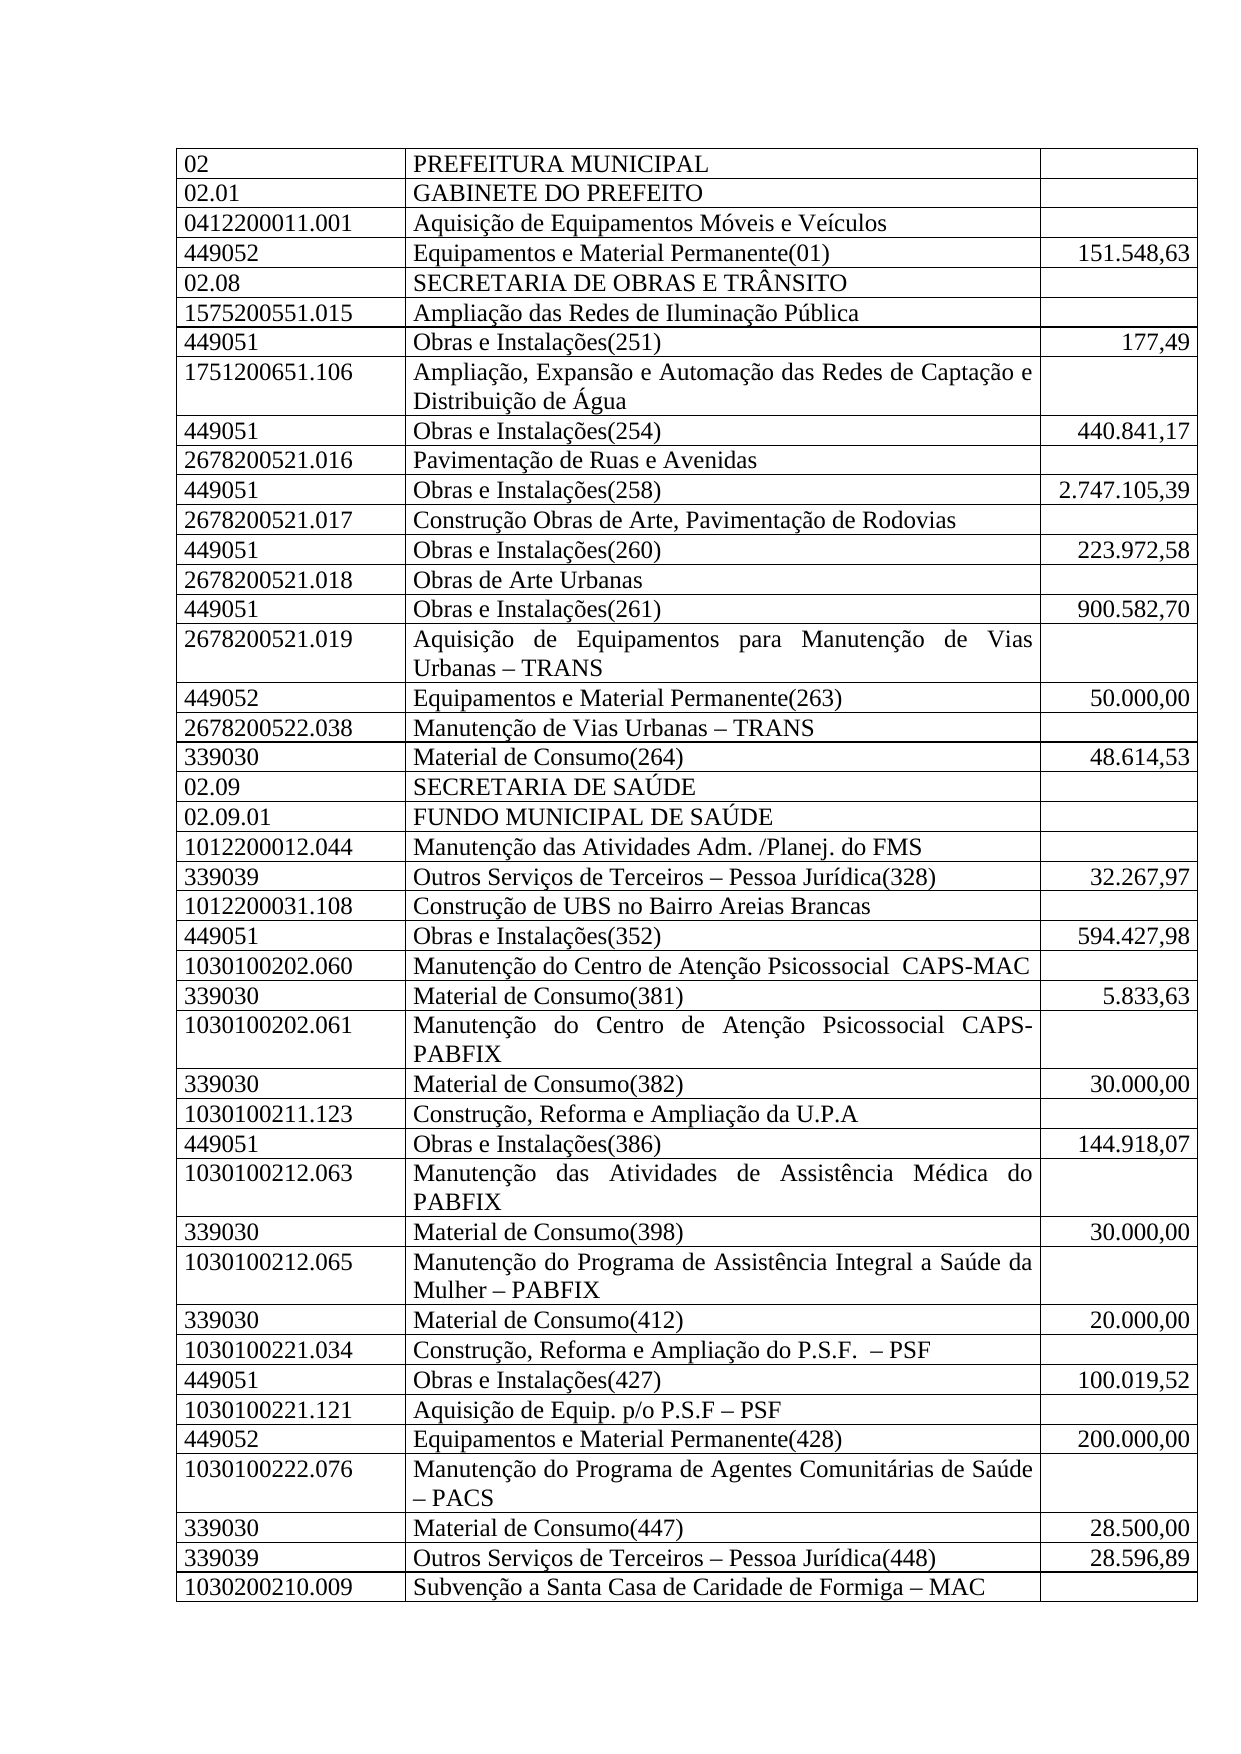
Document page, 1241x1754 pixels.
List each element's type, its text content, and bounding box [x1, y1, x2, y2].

table_cell 339030 [177, 1217, 405, 1246]
table_cell Obras e Instalações(427) [406, 1365, 1040, 1394]
table_cell 2.747.105,39 [1041, 475, 1197, 504]
table_cell 02.09 [177, 772, 405, 801]
table_cell 440.841,17 [1041, 416, 1197, 444]
table_cell Pavimentação de Ruas e Avenidas [406, 446, 1040, 474]
table_cell [1041, 357, 1197, 415]
table_cell 50.000,00 [1041, 683, 1197, 712]
table_cell [1041, 268, 1197, 297]
table_cell Obras de Arte Urbanas [406, 565, 1040, 593]
table_cell Construção, Reforma e Ampliação do P.S.F. – PSF [406, 1335, 1040, 1364]
table_cell [1041, 1395, 1197, 1423]
table_cell 449052 [177, 1425, 405, 1453]
table_cell 32.267,97 [1041, 862, 1197, 890]
table_cell Material de Consumo(447) [406, 1513, 1040, 1542]
table_cell [1041, 772, 1197, 801]
table_cell GABINETE DO PREFEITO [406, 179, 1040, 207]
table_cell 449051 [177, 1129, 405, 1157]
table_cell Construção de UBS no Bairro Areias Brancas [406, 891, 1040, 920]
table_cell Obras e Instalações(352) [406, 921, 1040, 950]
table_cell Manutenção do Centro de Atenção Psicossocial CAPS-PABFIX [406, 1011, 1040, 1068]
table_cell Outros Serviços de Terceiros – Pessoa Jurídica(328) [406, 862, 1040, 890]
table_cell [1041, 1159, 1197, 1216]
table_cell 339039 [177, 1543, 405, 1571]
table_cell 1012200012.044 [177, 832, 405, 861]
table_cell [1041, 208, 1197, 237]
table_cell 151.548,63 [1041, 238, 1197, 267]
table_cell [1041, 1454, 1197, 1512]
table_cell 449052 [177, 238, 405, 267]
table_cell Manutenção do Programa de Agentes Comunitárias de Saúde – PACS [406, 1454, 1040, 1512]
table_cell 0412200011.001 [177, 208, 405, 237]
table_cell 900.582,70 [1041, 595, 1197, 623]
table_cell 30.000,00 [1041, 1069, 1197, 1098]
table_cell 449051 [177, 1365, 405, 1394]
table_cell Material de Consumo(381) [406, 981, 1040, 1009]
table_cell Obras e Instalações(251) [406, 328, 1040, 356]
table_cell 02.09.01 [177, 802, 405, 831]
table_cell 1030100222.076 [177, 1454, 405, 1512]
table_cell Manutenção do Programa de Assistência Integral a Saúde da Mulher – PABFIX [406, 1247, 1040, 1304]
table_cell Material de Consumo(412) [406, 1305, 1040, 1334]
table_cell Manutenção de Vias Urbanas – TRANS [406, 713, 1040, 741]
table_cell 1030100221.121 [177, 1395, 405, 1423]
table_cell Obras e Instalações(254) [406, 416, 1040, 444]
table_cell Manutenção do Centro de Atenção Psicossocial CAPS-MAC [406, 951, 1040, 980]
table_cell 5.833,63 [1041, 981, 1197, 1009]
table_cell Construção, Reforma e Ampliação da U.P.A [406, 1099, 1040, 1128]
table_cell 449051 [177, 416, 405, 444]
table_cell 223.972,58 [1041, 535, 1197, 564]
table_cell SECRETARIA DE SAÚDE [406, 772, 1040, 801]
table_cell 339030 [177, 1305, 405, 1334]
table_cell Ampliação, Expansão e Automação das Redes de Captação e Distribuição de Água [406, 357, 1040, 415]
table_cell 1030100212.065 [177, 1247, 405, 1304]
table_cell 339030 [177, 743, 405, 771]
table_cell 594.427,98 [1041, 921, 1197, 950]
table_cell [1041, 1247, 1197, 1304]
table_cell 144.918,07 [1041, 1129, 1197, 1157]
table_cell Material de Consumo(264) [406, 743, 1040, 771]
table_cell [1041, 951, 1197, 980]
table_cell 449052 [177, 683, 405, 712]
table_cell Aquisição de Equipamentos Móveis e Veículos [406, 208, 1040, 237]
table_cell 1030100202.061 [177, 1011, 405, 1068]
table_cell Ampliação das Redes de Iluminação Pública [406, 298, 1040, 326]
table_cell Obras e Instalações(258) [406, 475, 1040, 504]
table_cell FUNDO MUNICIPAL DE SAÚDE [406, 802, 1040, 831]
table_cell 449051 [177, 535, 405, 564]
table_cell [1041, 1099, 1197, 1128]
table_cell 339030 [177, 1069, 405, 1098]
table_cell 2678200521.019 [177, 624, 405, 682]
table_cell 28.596,89 [1041, 1543, 1197, 1571]
table_cell [1041, 179, 1197, 207]
table_cell Obras e Instalações(260) [406, 535, 1040, 564]
table_cell [1041, 1011, 1197, 1068]
table_cell 1751200651.106 [177, 357, 405, 415]
table_cell Obras e Instalações(386) [406, 1129, 1040, 1157]
table_cell Manutenção das Atividades Adm. /Planej. do FMS [406, 832, 1040, 861]
table_cell Material de Consumo(382) [406, 1069, 1040, 1098]
table_cell 1030100221.034 [177, 1335, 405, 1364]
table_cell 339030 [177, 981, 405, 1009]
table_cell [1041, 832, 1197, 861]
table_cell Aquisição de Equipamentos para Manutenção de Vias Urbanas – TRANS [406, 624, 1040, 682]
table_cell 2678200521.016 [177, 446, 405, 474]
table_cell 449051 [177, 921, 405, 950]
table_cell Equipamentos e Material Permanente(263) [406, 683, 1040, 712]
table_cell 30.000,00 [1041, 1217, 1197, 1246]
table_cell 339030 [177, 1513, 405, 1542]
table_cell Equipamentos e Material Permanente(01) [406, 238, 1040, 267]
table_cell 02.01 [177, 179, 405, 207]
table_cell 2678200522.038 [177, 713, 405, 741]
table_cell 1030100211.123 [177, 1099, 405, 1128]
table_cell 449051 [177, 328, 405, 356]
table_cell 2678200521.018 [177, 565, 405, 593]
table_cell Aquisição de Equip. p/o P.S.F – PSF [406, 1395, 1040, 1423]
table_cell 1575200551.015 [177, 298, 405, 326]
table_cell 1030200210.009 [177, 1573, 405, 1601]
table_cell 177,49 [1041, 328, 1197, 356]
table_cell 1012200031.108 [177, 891, 405, 920]
table_cell [1041, 891, 1197, 920]
table_cell [1041, 802, 1197, 831]
table_cell 1030100202.060 [177, 951, 405, 980]
table_cell SECRETARIA DE OBRAS E TRÂNSITO [406, 268, 1040, 297]
table_cell [1041, 298, 1197, 326]
table_cell 200.000,00 [1041, 1425, 1197, 1453]
table_cell 28.500,00 [1041, 1513, 1197, 1542]
table_cell Outros Serviços de Terceiros – Pessoa Jurídica(448) [406, 1543, 1040, 1571]
table_header PREFEITURA MUNICIPAL [406, 149, 1040, 177]
table_cell [1041, 624, 1197, 682]
table_cell 2678200521.017 [177, 505, 405, 534]
table_cell [1041, 446, 1197, 474]
table_cell [1041, 505, 1197, 534]
table_header 02 [177, 149, 405, 177]
table_cell 100.019,52 [1041, 1365, 1197, 1394]
table_cell Construção Obras de Arte, Pavimentação de Rodovias [406, 505, 1040, 534]
table_header [1041, 149, 1197, 177]
table_cell [1041, 713, 1197, 741]
table_cell Subvenção a Santa Casa de Caridade de Formiga – MAC [406, 1573, 1040, 1601]
table_cell 1030100212.063 [177, 1159, 405, 1216]
table_cell 20.000,00 [1041, 1305, 1197, 1334]
table_cell Material de Consumo(398) [406, 1217, 1040, 1246]
table_cell [1041, 1335, 1197, 1364]
table_cell [1041, 565, 1197, 593]
table_cell 339039 [177, 862, 405, 890]
table_cell Manutenção das Atividades de Assistência Médica do PABFIX [406, 1159, 1040, 1216]
table_cell 449051 [177, 475, 405, 504]
table_cell Obras e Instalações(261) [406, 595, 1040, 623]
table_cell Equipamentos e Material Permanente(428) [406, 1425, 1040, 1453]
table_cell 449051 [177, 595, 405, 623]
table_cell 48.614,53 [1041, 743, 1197, 771]
table_cell [1041, 1573, 1197, 1601]
table_cell 02.08 [177, 268, 405, 297]
